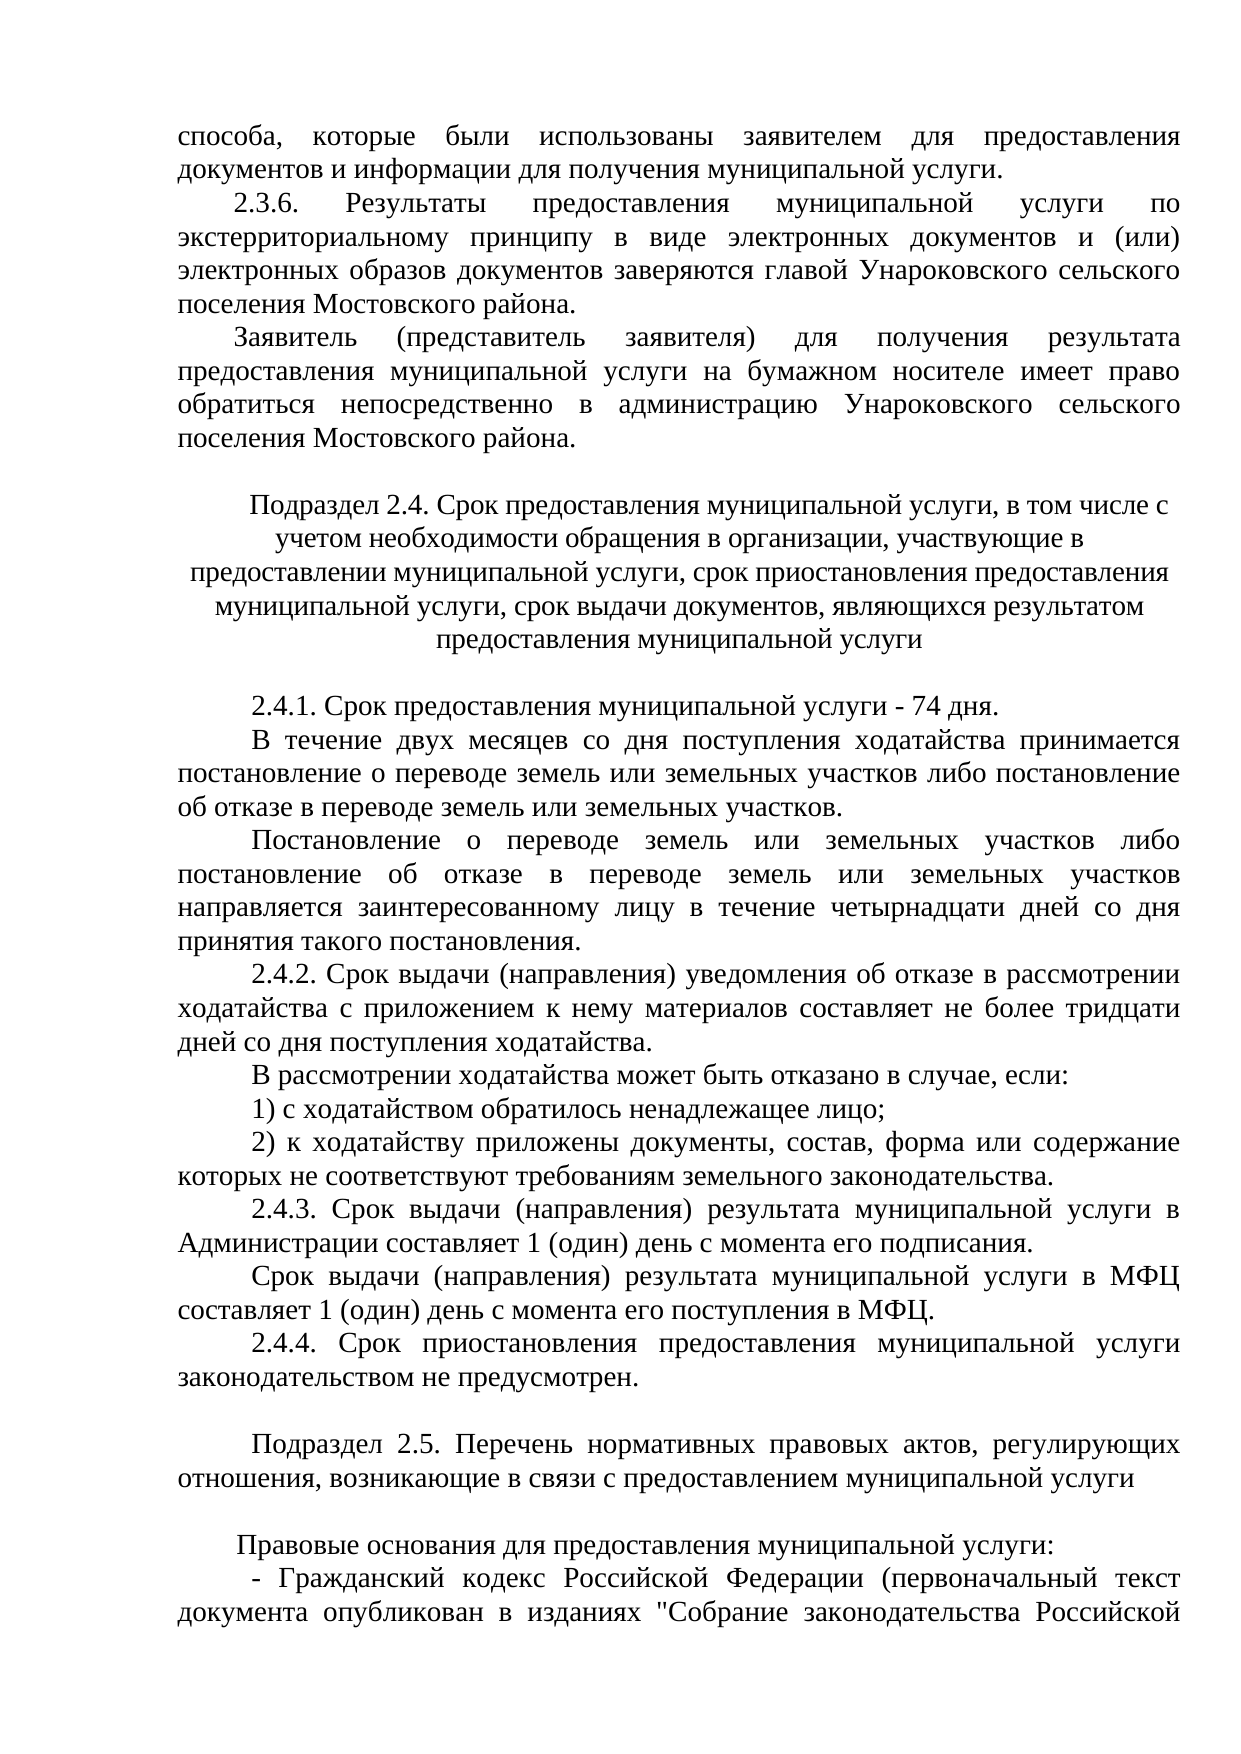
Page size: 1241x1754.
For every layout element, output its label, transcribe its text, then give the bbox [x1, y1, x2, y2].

text В рассмотрении ходатайства может быть отказано в случае, если: [177, 1057, 1181, 1091]
text Заявитель (представитель заявителя) для получения результата предоставления муниципальной услуги на бумажном носителе имеет право обратиться непосредственно в администрацию Унароковского сельского поселения Мостовского района. [177, 319, 1181, 453]
text 2.3.6. Результаты предоставления муниципальной услуги по экстерриториальному принципу в виде электронных документов и (или) электронных образов документов заверяются главой Унароковского сельского поселения Мостовского района. [177, 185, 1181, 319]
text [177, 118, 1181, 185]
text Правовые основания для предоставления муниципальной услуги: [177, 1527, 1181, 1560]
text Подраздел 2.5. Перечень нормативных правовых актов, регулирующих отношения, возникающие в связи с предоставлением муниципальной услуги [177, 1426, 1181, 1493]
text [177, 1560, 1181, 1627]
text 2.4.1. Срок предоставления муниципальной услуги - 74 дня. [177, 688, 1181, 722]
text 2.4.3. Срок выдачи (направления) результата муниципальной услуги в Администрации составляет 1 (один) день с момента его подписания. [177, 1191, 1181, 1258]
text 2) к ходатайству приложены документы, состав, форма или содержание которых не соответствуют требованиям земельного законодательства. [177, 1124, 1181, 1191]
text 1) с ходатайством обратилось ненадлежащее лицо; [177, 1091, 1181, 1124]
text 2.4.4. Срок приостановления предоставления муниципальной услуги законодательством не предусмотрен. [177, 1326, 1181, 1393]
text 2.4.2. Срок выдачи (направления) уведомления об отказе в рассмотрении ходатайства с приложением к нему материалов составляет не более тридцати дней со дня поступления ходатайства. [177, 957, 1181, 1057]
text Постановление о переводе земель или земельных участков либо постановление об отказе в переводе земель или земельных участков направляется заинтересованному лицу в течение четырнадцати дней со дня принятия такого постановления. [177, 822, 1181, 957]
text Подраздел 2.4. Срок предоставления муниципальной услуги, в том числе с учетом необходимости обращения в организации, участвующие в предоставлении муниципальной услуги, срок приостановления предоставления муниципальной услуги, срок выдачи документов, являющихся результатом предоставления муниципальной услуги [177, 487, 1181, 655]
text Срок выдачи (направления) результата муниципальной услуги в МФЦ составляет 1 (один) день с момента его поступления в МФЦ. [177, 1258, 1181, 1326]
text В течение двух месяцев со дня поступления ходатайства принимается постановление о переводе земель или земельных участков либо постановление об отказе в переводе земель или земельных участков. [177, 722, 1181, 822]
